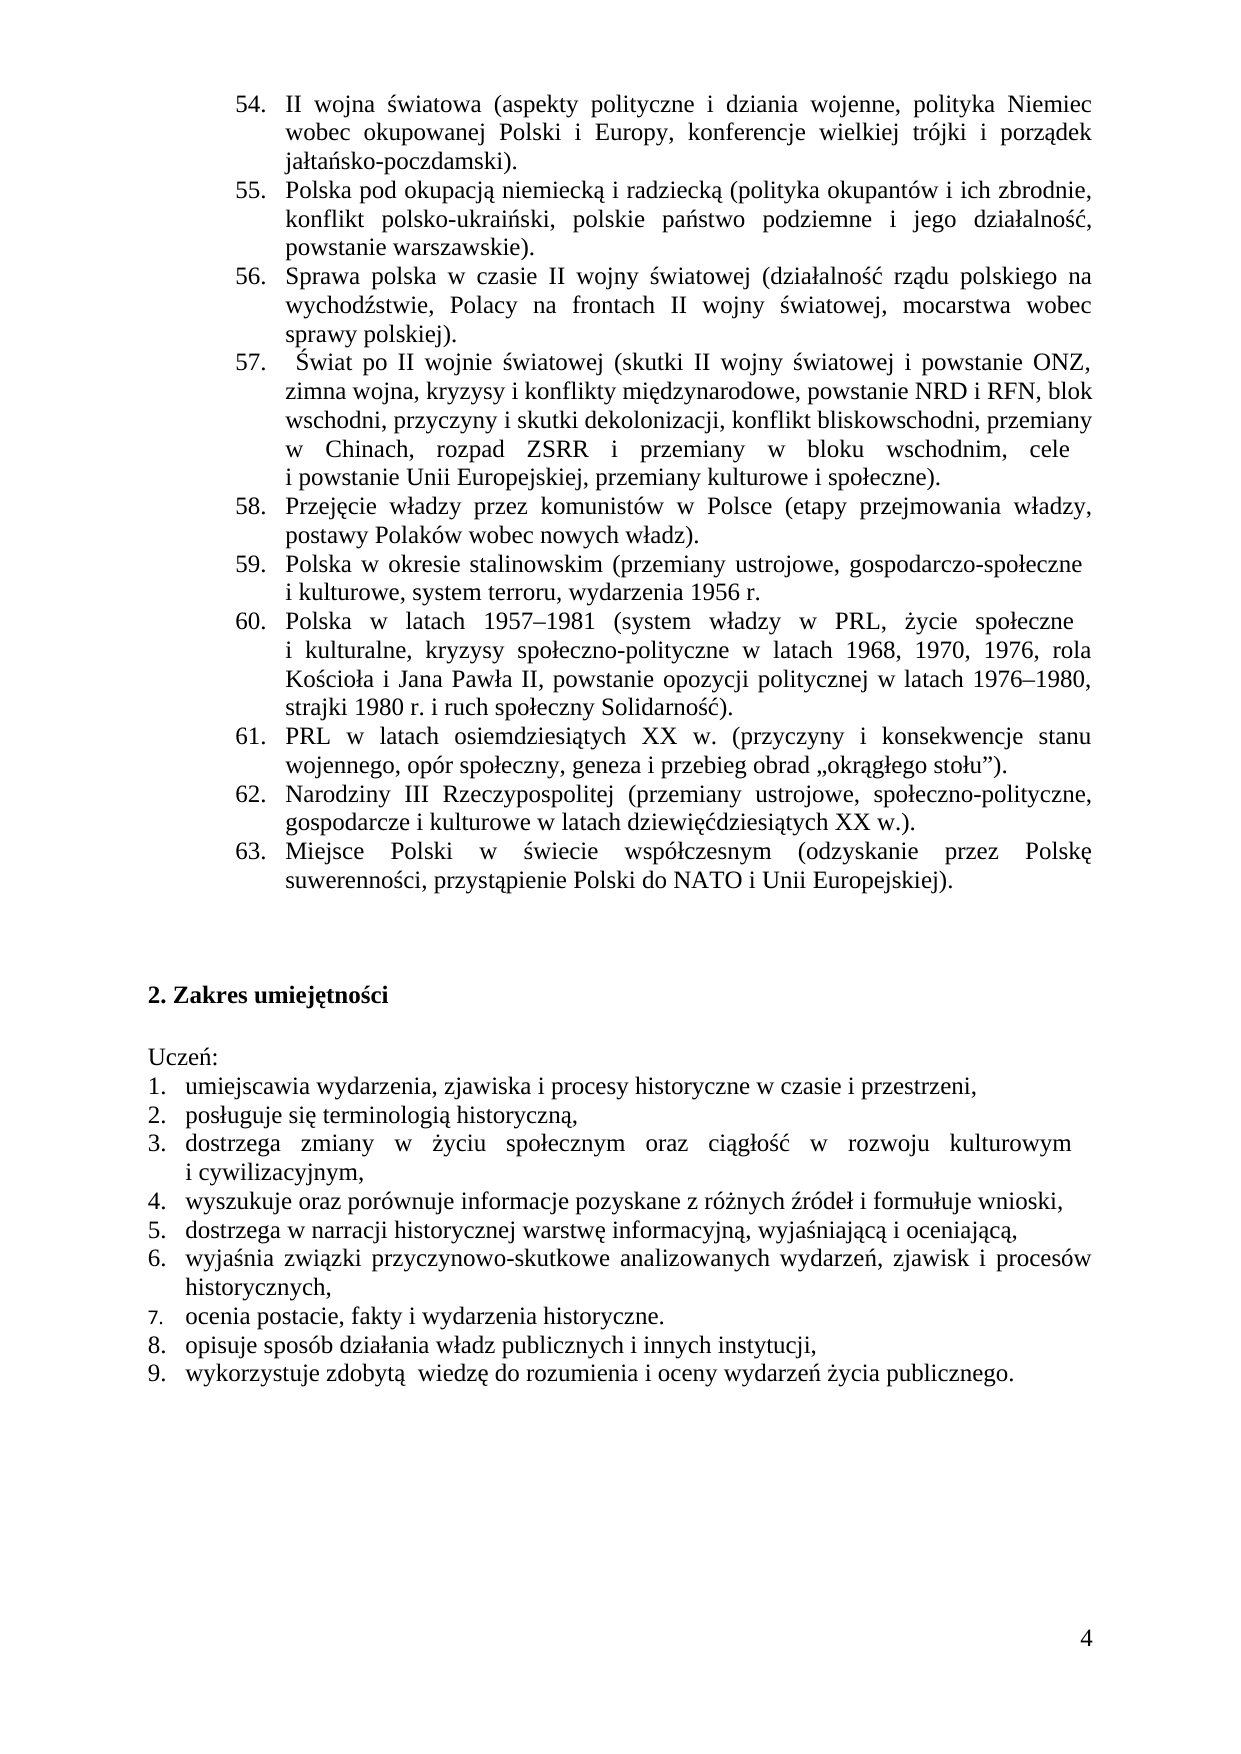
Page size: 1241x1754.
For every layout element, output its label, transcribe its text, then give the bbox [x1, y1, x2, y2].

list Świat po II wojnie światowej (skutki II wojny światowej i powstanie ONZ, zimna wojna, kryzysy i konflikty międzynarodowe, powstanie NRD i RFN, blok wschodni, przyczyny i skutki dekolonizacji, konflikt bliskowschodni, przemiany w Chinach, rozpad ZSRR i przemiany w bloku wschodnim, cele i powstanie Unii Europejskiej, przemiany kulturowe i społeczne). [235, 347, 1093, 491]
list Przejęcie władzy przez komunistów w Polsce (etapy przejmowania władzy, postawy Polaków wobec nowych władz). [235, 491, 1093, 549]
list dostrzega zmiany w życiu społecznym oraz ciągłość w rozwoju kulturowym i cywilizacyjnym, [148, 1128, 1093, 1186]
list II wojna światowa (aspekty polityczne i dziania wojenne, polityka Niemiec wobec okupowanej Polski i Europy, konferencje wielkiej trójki i porządek jałtańsko-poczdamski). [235, 89, 1093, 175]
subtitle 2. Zakres umiejętności [148, 980, 1093, 1009]
list Polska w latach 1957–1981 (system władzy w PRL, życie społeczne i kulturalne, kryzysy społeczno-polityczne w latach 1968, 1970, 1976, rola Kościoła i Jana Pawła II, powstanie opozycji politycznej w latach 1976–1980, strajki 1980 r. i ruch społeczny Solidarność). [235, 606, 1093, 721]
list wyszukuje oraz porównuje informacje pozyskane z różnych źródeł i formułuje wnioski, [148, 1186, 1093, 1215]
list ocenia postacie, fakty i wydarzenia historyczne. [148, 1301, 1093, 1330]
list wykorzystuje zdobytą wiedzę do rozumienia i oceny wydarzeń życia publicznego. [148, 1358, 1093, 1387]
list Sprawa polska w czasie II wojny światowej (działalność rządu polskiego na wychodźstwie, Polacy na frontach II wojny światowej, mocarstwa wobec sprawy polskiej). [235, 261, 1093, 347]
list umiejscawia wydarzenia, zjawiska i procesy historyczne w czasie i przestrzeni, [148, 1071, 1093, 1100]
list wyjaśnia związki przyczynowo-skutkowe analizowanych wydarzeń, zjawisk i procesów historycznych, [148, 1243, 1093, 1301]
list opisuje sposób działania władz publicznych i innych instytucji, [148, 1330, 1093, 1358]
list Polska pod okupacją niemiecką i radziecką (polityka okupantów i ich zbrodnie, konflikt polsko-ukraiński, polskie państwo podziemne i jego działalność, powstanie warszawskie). [235, 175, 1093, 261]
list Miejsce Polski w świecie współczesnym (odzyskanie przez Polskę suwerenności, przystąpienie Polski do NATO i Unii Europejskiej). [235, 836, 1093, 894]
list Narodziny III Rzeczypospolitej (przemiany ustrojowe, społeczno-polityczne, gospodarcze i kulturowe w latach dziewięćdziesiątych XX w.). [235, 779, 1093, 836]
list posługuje się terminologią historyczną, [148, 1100, 1093, 1128]
list PRL w latach osiemdziesiątych XX w. (przyczyny i konsekwencje stanu wojennego, opór społeczny, geneza i przebieg obrad „okrągłego stołu”). [235, 721, 1093, 779]
list Polska w okresie stalinowskim (przemiany ustrojowe, gospodarczo-społeczne i kulturowe, system terroru, wydarzenia 1956 r. [235, 549, 1093, 606]
text Uczeń: [148, 1042, 1093, 1071]
list dostrzega w narracji historycznej warstwę informacyjną, wyjaśniającą i oceniającą, [148, 1215, 1093, 1243]
